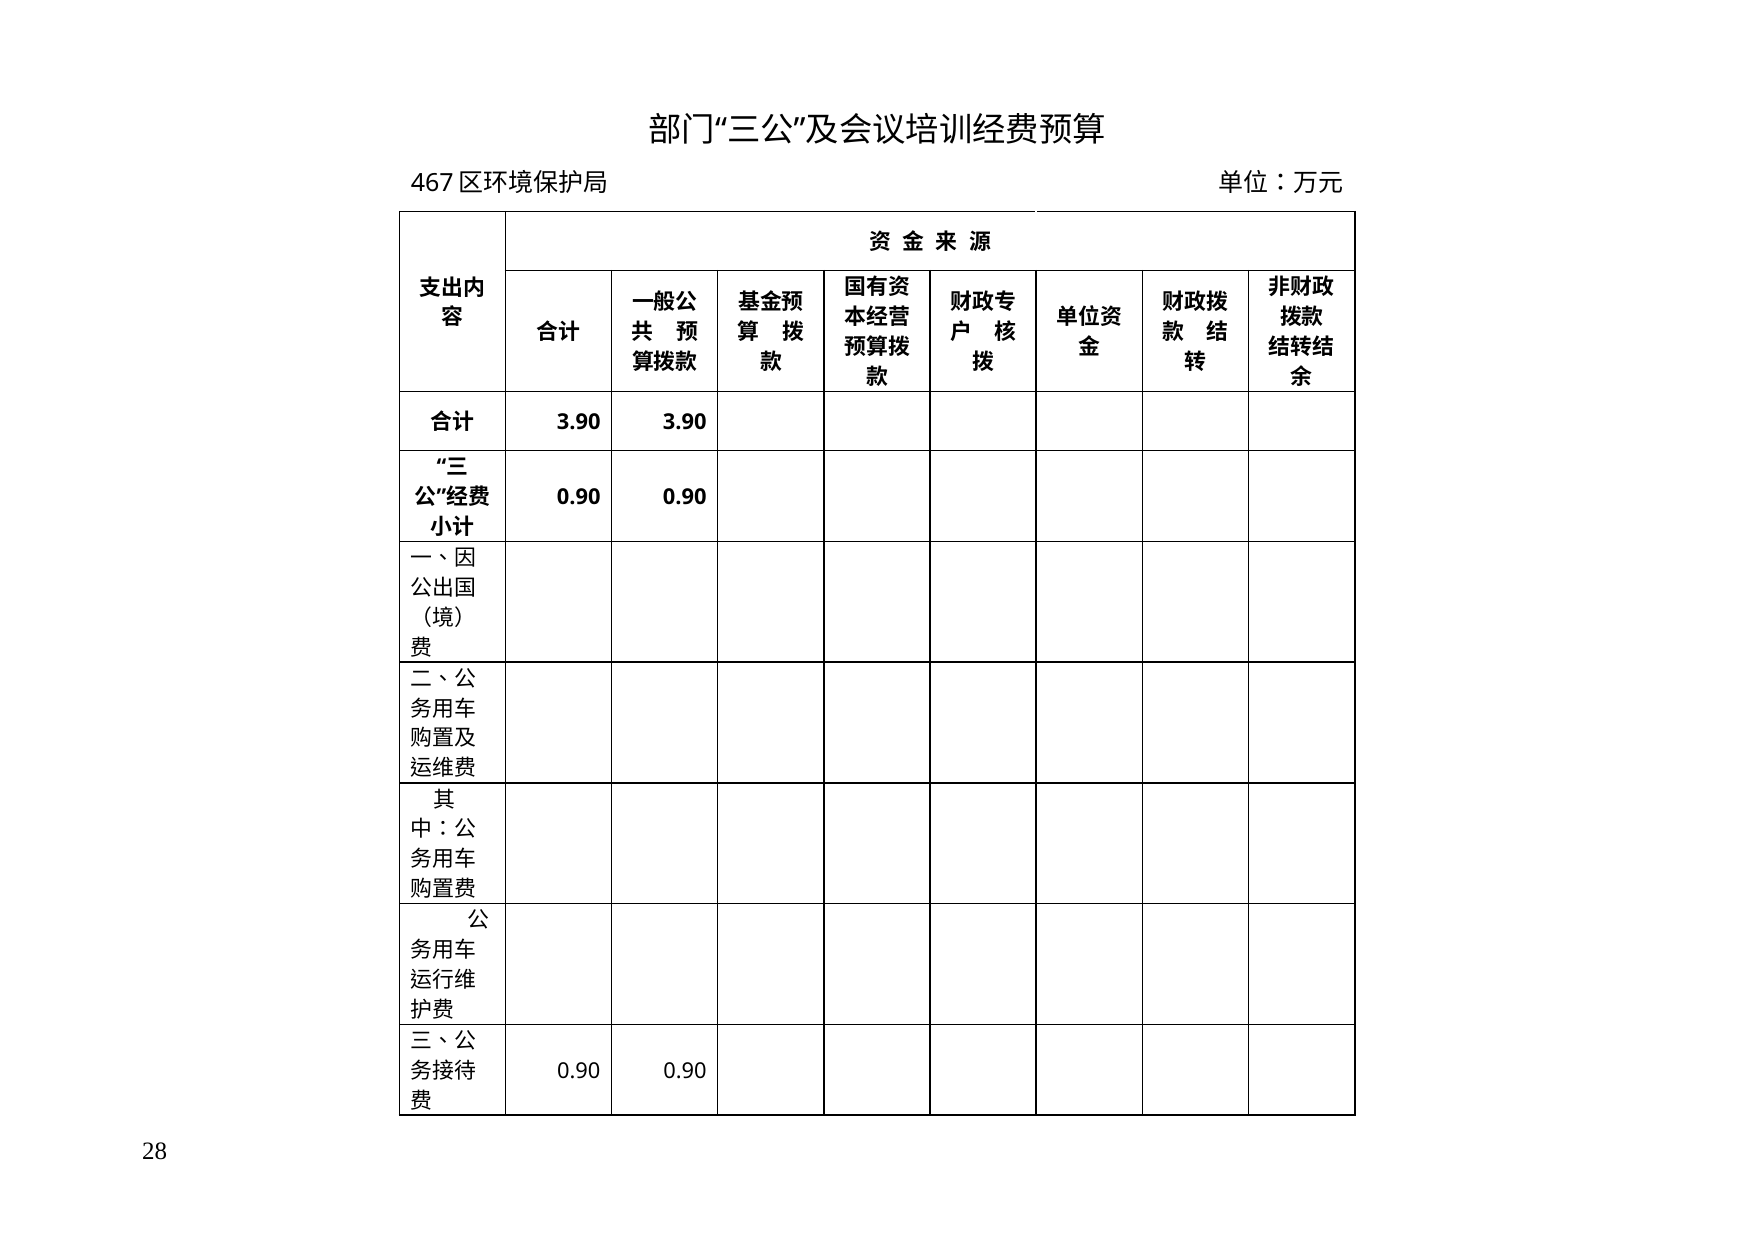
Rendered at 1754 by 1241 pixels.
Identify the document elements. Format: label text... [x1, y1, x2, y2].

table_cell [612, 784, 717, 903]
table_cell [1143, 904, 1248, 1023]
table_cell 公务用车运行维护费 [400, 904, 505, 1023]
table_cell [612, 904, 717, 1023]
table_cell [718, 1025, 823, 1114]
table_cell 一般公共 预算拨款 [612, 271, 717, 391]
table_cell [931, 451, 1035, 541]
table_cell [1143, 392, 1248, 449]
table_cell [825, 542, 929, 661]
table_cell [1037, 392, 1142, 449]
table_cell [718, 904, 823, 1023]
table_cell [612, 663, 717, 782]
table_cell [718, 784, 823, 903]
table_header 467区环境保护局 [400, 153, 1035, 211]
table_header 单位：万元 [1037, 153, 1354, 211]
table_cell [825, 451, 929, 541]
table_cell [1249, 1025, 1354, 1114]
table_cell 0.90 [506, 451, 611, 541]
table_cell 0.90 [612, 1025, 717, 1114]
table_cell [718, 542, 823, 661]
table_cell [718, 663, 823, 782]
table_cell 其中：公务用车购置费 [400, 784, 505, 903]
table_cell [825, 904, 929, 1023]
table_cell [1143, 663, 1248, 782]
table_cell 一、因公出国（境）费 [400, 542, 505, 661]
table_cell 财政拨款 结转 [1143, 271, 1248, 391]
table_cell [1249, 542, 1354, 661]
table_cell 合计 [506, 271, 611, 391]
table_cell 3.90 [506, 392, 611, 449]
table_cell [506, 784, 611, 903]
table_cell [1249, 451, 1354, 541]
table_cell [1037, 663, 1142, 782]
table_cell [1037, 542, 1142, 661]
text 部门“三公”及会议培训经费预算 [142, 106, 1612, 152]
table_cell [1249, 904, 1354, 1023]
table_cell 合计 [400, 392, 505, 449]
table_cell [1249, 784, 1354, 903]
table_cell 三、公务接待费 [400, 1025, 505, 1114]
table_cell [1037, 1025, 1142, 1114]
table_cell [931, 1025, 1035, 1114]
table_cell 二、公务用车购置及运维费 [400, 663, 505, 782]
table_cell 国有资本经营 预算拨款 [825, 271, 929, 391]
table_cell “三公”经费小计 [400, 451, 505, 541]
table_cell [931, 904, 1035, 1023]
table_cell 基金预算 拨款 [718, 271, 823, 391]
table_cell [612, 542, 717, 661]
table_cell [1143, 1025, 1248, 1114]
table_cell [1143, 784, 1248, 903]
table_cell [825, 663, 929, 782]
table_cell [1037, 451, 1142, 541]
table_cell [1037, 784, 1142, 903]
table_cell [931, 392, 1035, 449]
table_cell [506, 542, 611, 661]
table_cell 资 金 来 源 [506, 212, 1354, 270]
table_cell 支出内容 [400, 212, 505, 391]
table_cell 3.90 [612, 392, 717, 449]
table_cell [825, 784, 929, 903]
table_cell [1143, 542, 1248, 661]
table_cell [825, 1025, 929, 1114]
table_cell 单位资金 [1037, 271, 1142, 391]
table_cell [718, 392, 823, 449]
table_cell [931, 542, 1035, 661]
table_cell [718, 451, 823, 541]
table_cell 0.90 [506, 1025, 611, 1114]
table_cell [506, 663, 611, 782]
table_cell [1249, 663, 1354, 782]
table_cell [506, 904, 611, 1023]
table_cell [825, 392, 929, 449]
table_cell [931, 663, 1035, 782]
table_cell 0.90 [612, 451, 717, 541]
table_cell [931, 784, 1035, 903]
table_cell [1037, 904, 1142, 1023]
table_cell [1249, 392, 1354, 449]
table_cell [1143, 451, 1248, 541]
table_cell 非财政拨款 结转结余 [1249, 271, 1354, 391]
table_cell 财政专户 核拨 [931, 271, 1035, 391]
